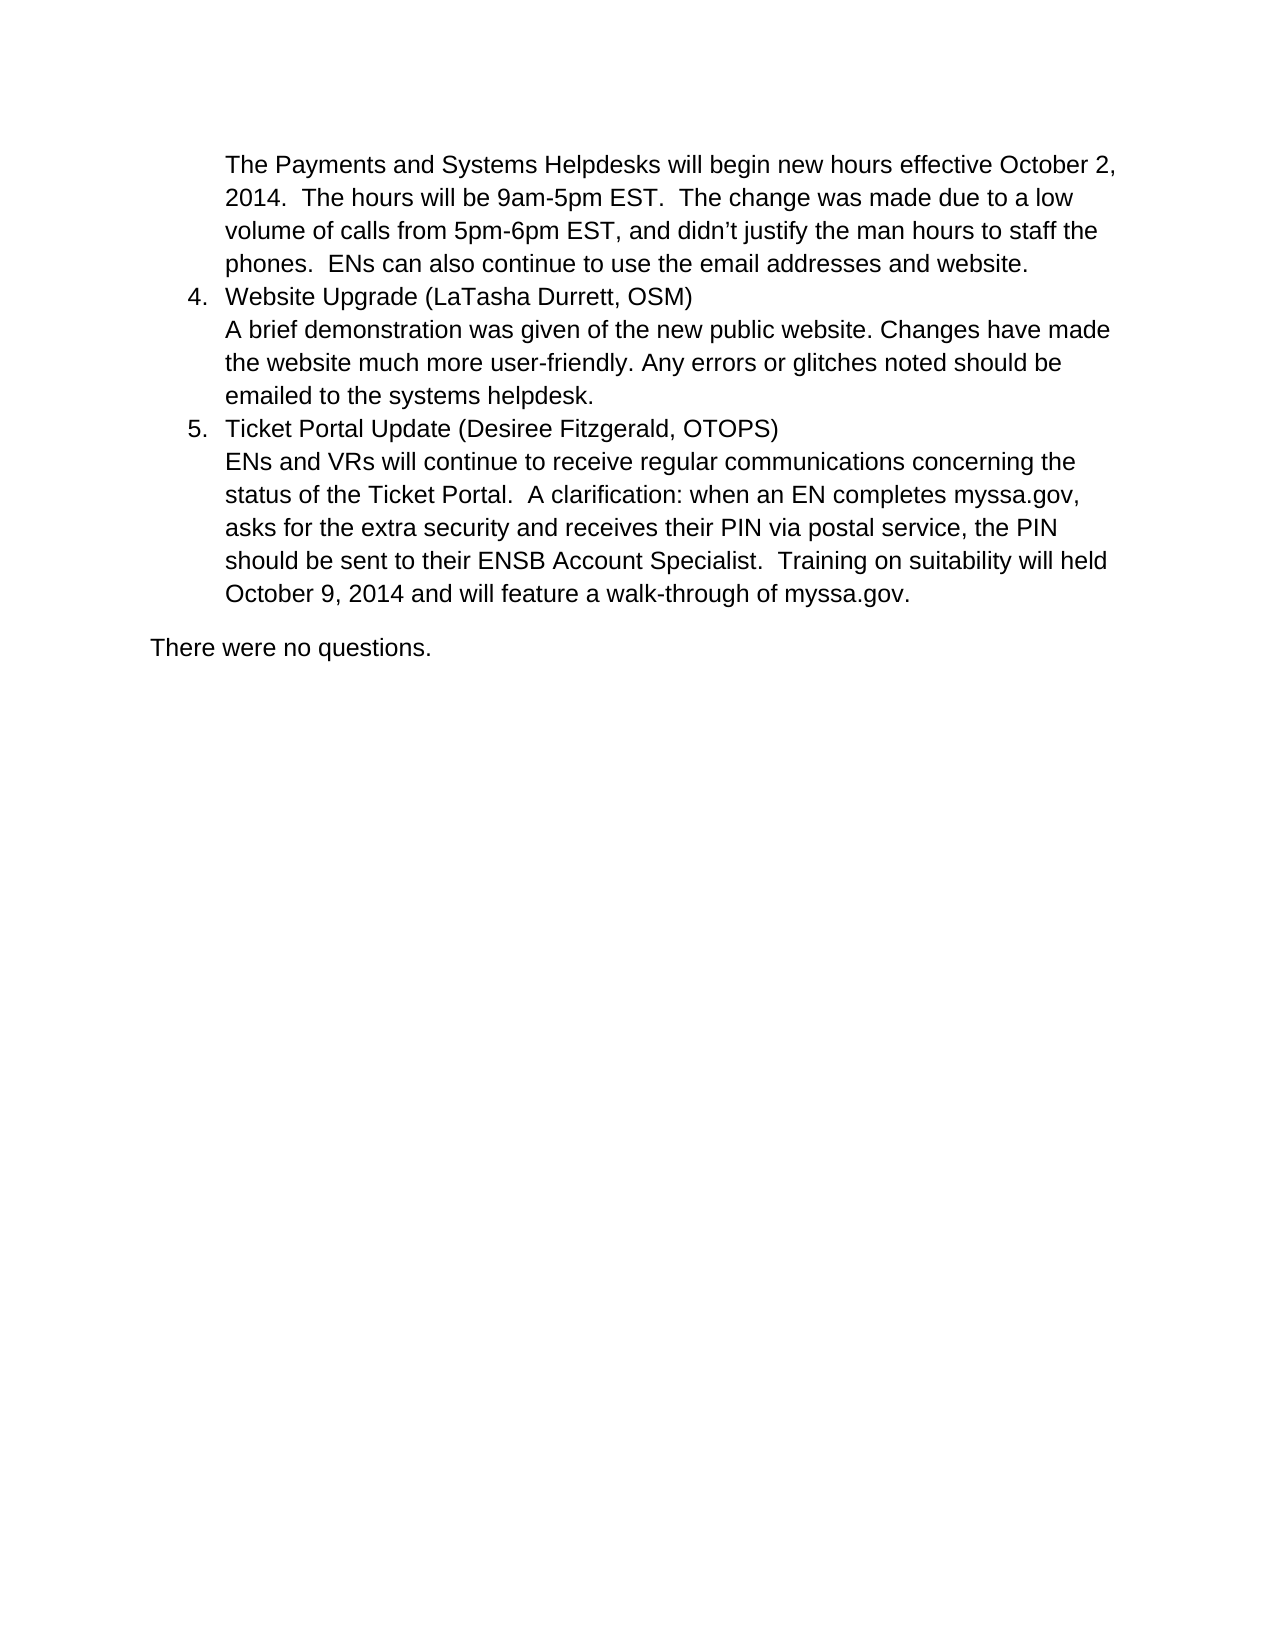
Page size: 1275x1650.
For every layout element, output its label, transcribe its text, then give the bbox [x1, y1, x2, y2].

list Ticket Portal Update (Desiree Fitzgerald, OTOPS) [187, 414, 1125, 443]
text There were no questions. [150, 633, 1125, 662]
list Website Upgrade (LaTasha Durrett, OSM) [187, 282, 1125, 311]
list A brief demonstration was given of the new public website. Changes have made the website much more user-friendly. Any errors or glitches noted should be emailed to the systems helpdesk. [225, 315, 1125, 410]
list ENs and VRs will continue to receive regular communications concerning the status of the Ticket Portal. A clarification: when an EN completes myssa.gov, asks for the extra security and receives their PIN via postal service, the PIN should be sent to their ENSB Account Specialist. Training on suitability will held October 9, 2014 and will feature a walk-through of myssa.gov. [225, 447, 1125, 608]
list The Payments and Systems Helpdesks will begin new hours effective October 2, 2014. The hours will be 9am-5pm EST. The change was made due to a low volume of calls from 5pm-6pm EST, and didn’t justify the man hours to staff the phones. ENs can also continue to use the email addresses and website. [225, 150, 1125, 278]
